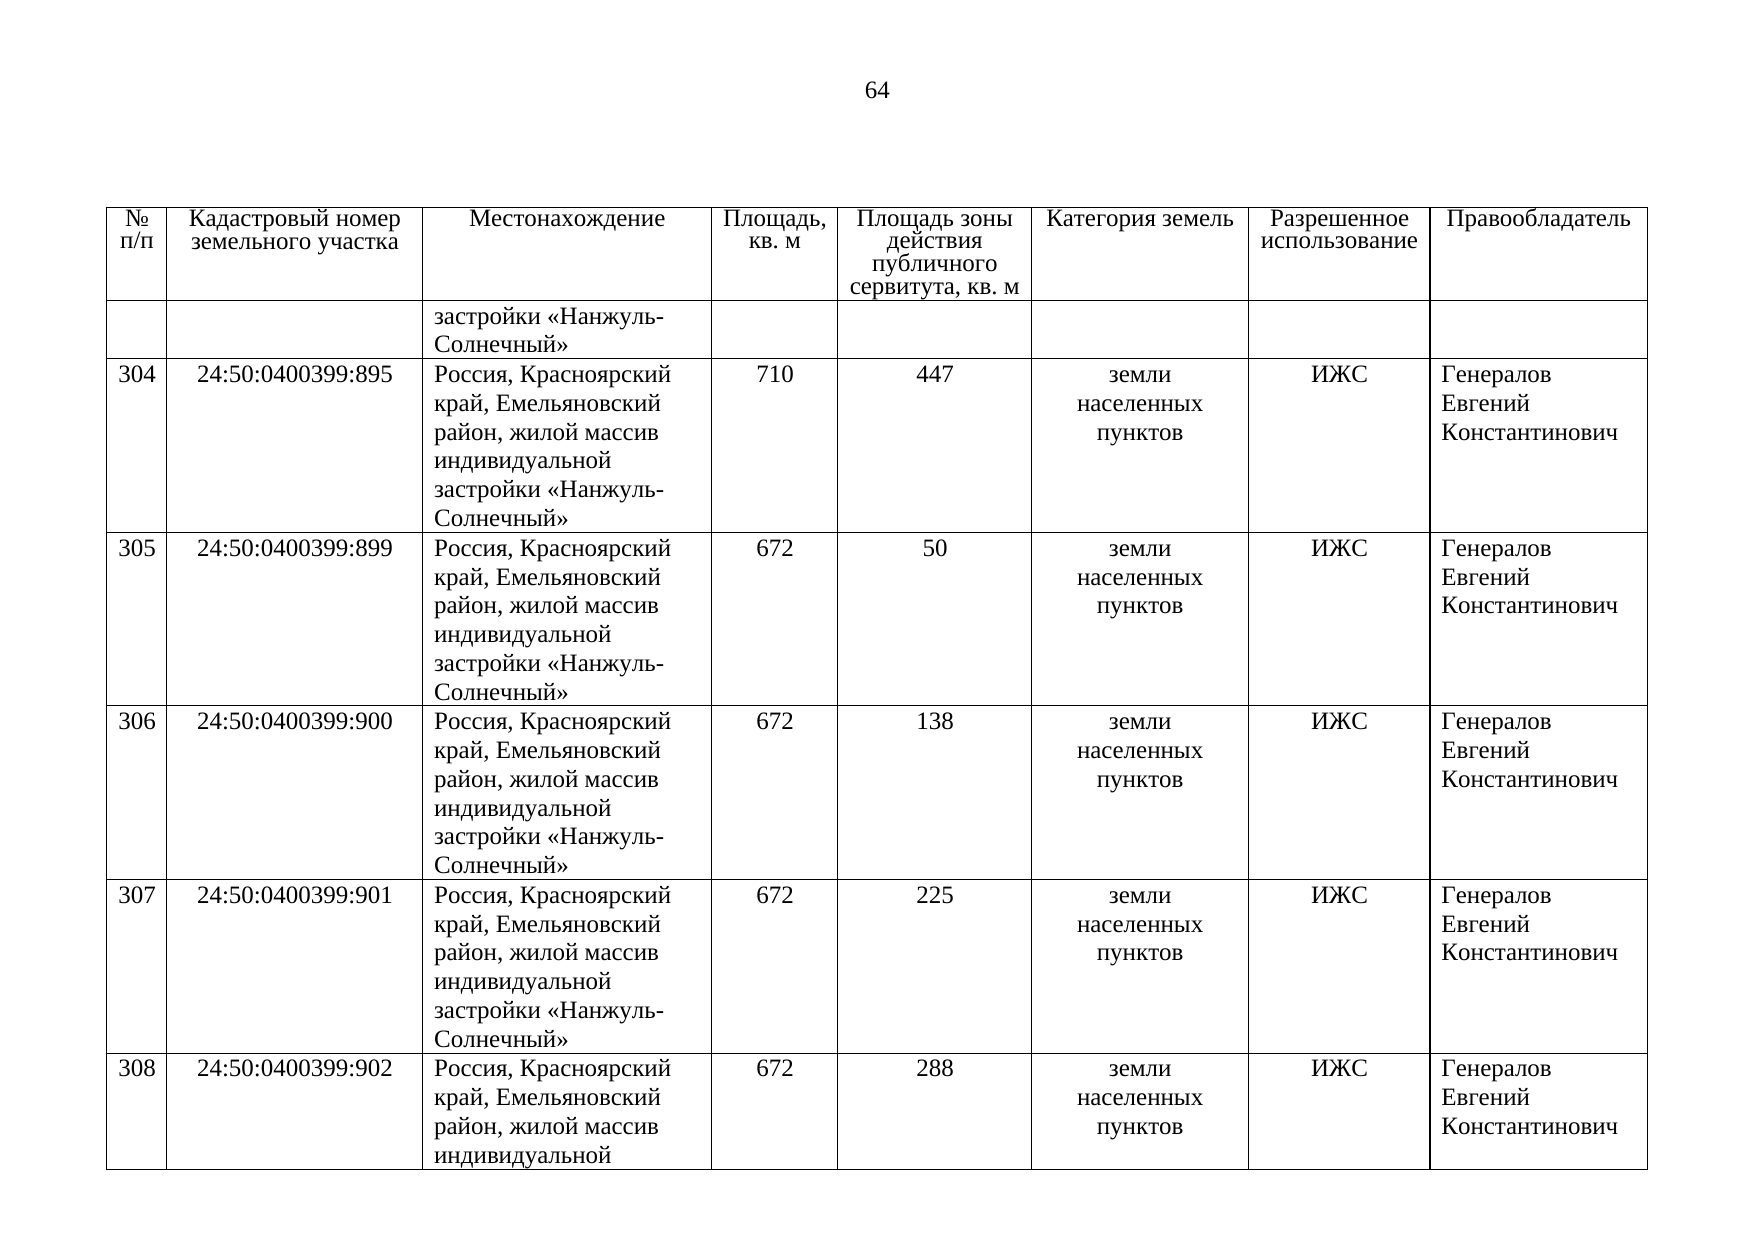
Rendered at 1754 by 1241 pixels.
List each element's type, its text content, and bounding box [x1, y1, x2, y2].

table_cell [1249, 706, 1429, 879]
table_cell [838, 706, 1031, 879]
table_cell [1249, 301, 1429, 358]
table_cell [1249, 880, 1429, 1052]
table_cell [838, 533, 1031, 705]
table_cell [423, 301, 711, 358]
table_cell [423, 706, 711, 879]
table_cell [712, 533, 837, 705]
table_header Площадь зоны действия публичного сервитута, кв. м [838, 208, 1031, 300]
table_header Разрешенное использование [1249, 208, 1429, 300]
table_header Правообладатель [1431, 208, 1647, 300]
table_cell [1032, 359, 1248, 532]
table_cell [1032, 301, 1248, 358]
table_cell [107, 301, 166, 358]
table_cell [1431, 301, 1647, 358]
table_header Площадь, кв. м [712, 208, 837, 300]
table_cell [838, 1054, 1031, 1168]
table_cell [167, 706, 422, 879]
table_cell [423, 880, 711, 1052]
table_header Кадастровый номер земельного участка [167, 208, 422, 300]
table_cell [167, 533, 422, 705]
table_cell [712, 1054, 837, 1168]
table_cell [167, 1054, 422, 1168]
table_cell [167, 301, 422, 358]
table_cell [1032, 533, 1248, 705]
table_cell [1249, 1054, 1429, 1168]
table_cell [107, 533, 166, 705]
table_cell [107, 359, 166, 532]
table_header № п/п [107, 208, 166, 300]
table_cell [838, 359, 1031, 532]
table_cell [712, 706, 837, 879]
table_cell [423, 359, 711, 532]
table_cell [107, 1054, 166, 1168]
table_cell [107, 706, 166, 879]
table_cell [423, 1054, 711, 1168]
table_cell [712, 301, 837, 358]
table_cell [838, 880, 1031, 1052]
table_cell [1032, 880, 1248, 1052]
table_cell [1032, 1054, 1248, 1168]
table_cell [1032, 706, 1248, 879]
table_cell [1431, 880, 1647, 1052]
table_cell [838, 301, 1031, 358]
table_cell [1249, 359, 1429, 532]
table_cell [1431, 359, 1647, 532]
table_header Местонахождение [423, 208, 711, 300]
table_header Категория земель [1032, 208, 1248, 300]
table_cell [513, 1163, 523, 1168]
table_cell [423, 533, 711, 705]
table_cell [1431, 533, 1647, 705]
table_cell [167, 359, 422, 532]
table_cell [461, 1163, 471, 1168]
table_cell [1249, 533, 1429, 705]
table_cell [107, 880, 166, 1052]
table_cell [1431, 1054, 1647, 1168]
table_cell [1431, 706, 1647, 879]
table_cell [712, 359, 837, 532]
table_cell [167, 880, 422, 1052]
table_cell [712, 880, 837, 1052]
